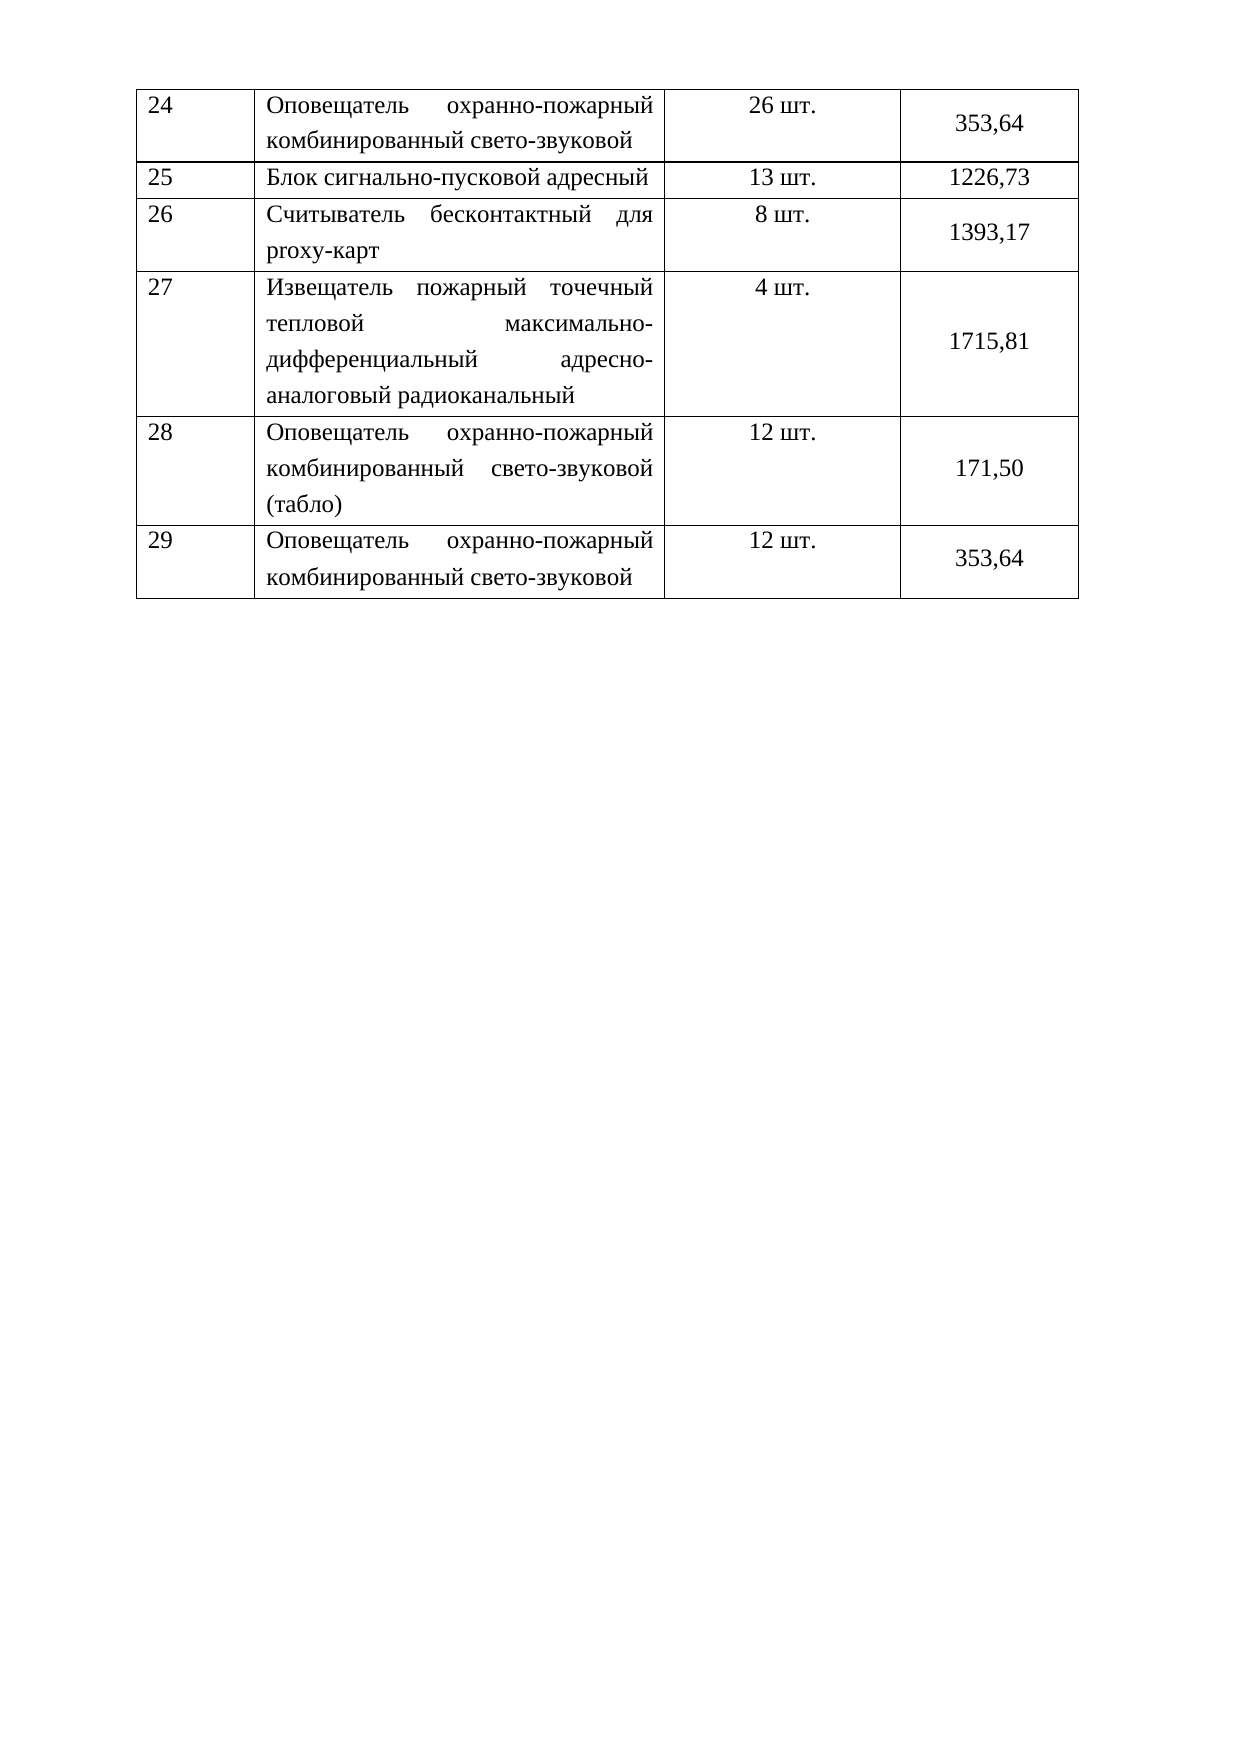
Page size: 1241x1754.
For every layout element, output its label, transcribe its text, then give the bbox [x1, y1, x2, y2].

table_cell 27 [137, 272, 254, 416]
table_cell 1393,17 [901, 199, 1078, 271]
table_cell 8 шт. [665, 199, 900, 271]
table_cell 26 шт. [665, 90, 900, 161]
table_cell 13 шт. [665, 163, 900, 198]
table_cell 12 шт. [665, 526, 900, 597]
table_cell 26 [137, 199, 254, 271]
table_cell Оповещатель охранно-пожарный комбинированный свето-звуковой (табло) [255, 417, 664, 524]
table_cell 24 [137, 90, 254, 161]
table_cell Считыватель бесконтактный для proxy-карт [255, 199, 664, 271]
table_cell 25 [137, 163, 254, 198]
table_cell 1226,73 [901, 163, 1078, 198]
table_cell 353,64 [901, 90, 1078, 161]
table_cell 1715,81 [901, 272, 1078, 416]
table_cell 353,64 [901, 526, 1078, 597]
table_cell Оповещатель охранно-пожарный комбинированный свето-звуковой [255, 90, 664, 161]
table_cell Оповещатель охранно-пожарный комбинированный свето-звуковой [255, 526, 664, 597]
table_cell Извещатель пожарный точечный тепловой максимально-дифференциальный адресно-аналоговый радиоканальный [255, 272, 664, 416]
table_cell Блок сигнально-пусковой адресный [255, 163, 664, 198]
table_cell 171,50 [901, 417, 1078, 524]
table_cell 12 шт. [665, 417, 900, 524]
table_cell 4 шт. [665, 272, 900, 416]
table_cell 28 [137, 417, 254, 524]
table_cell 29 [137, 526, 254, 597]
